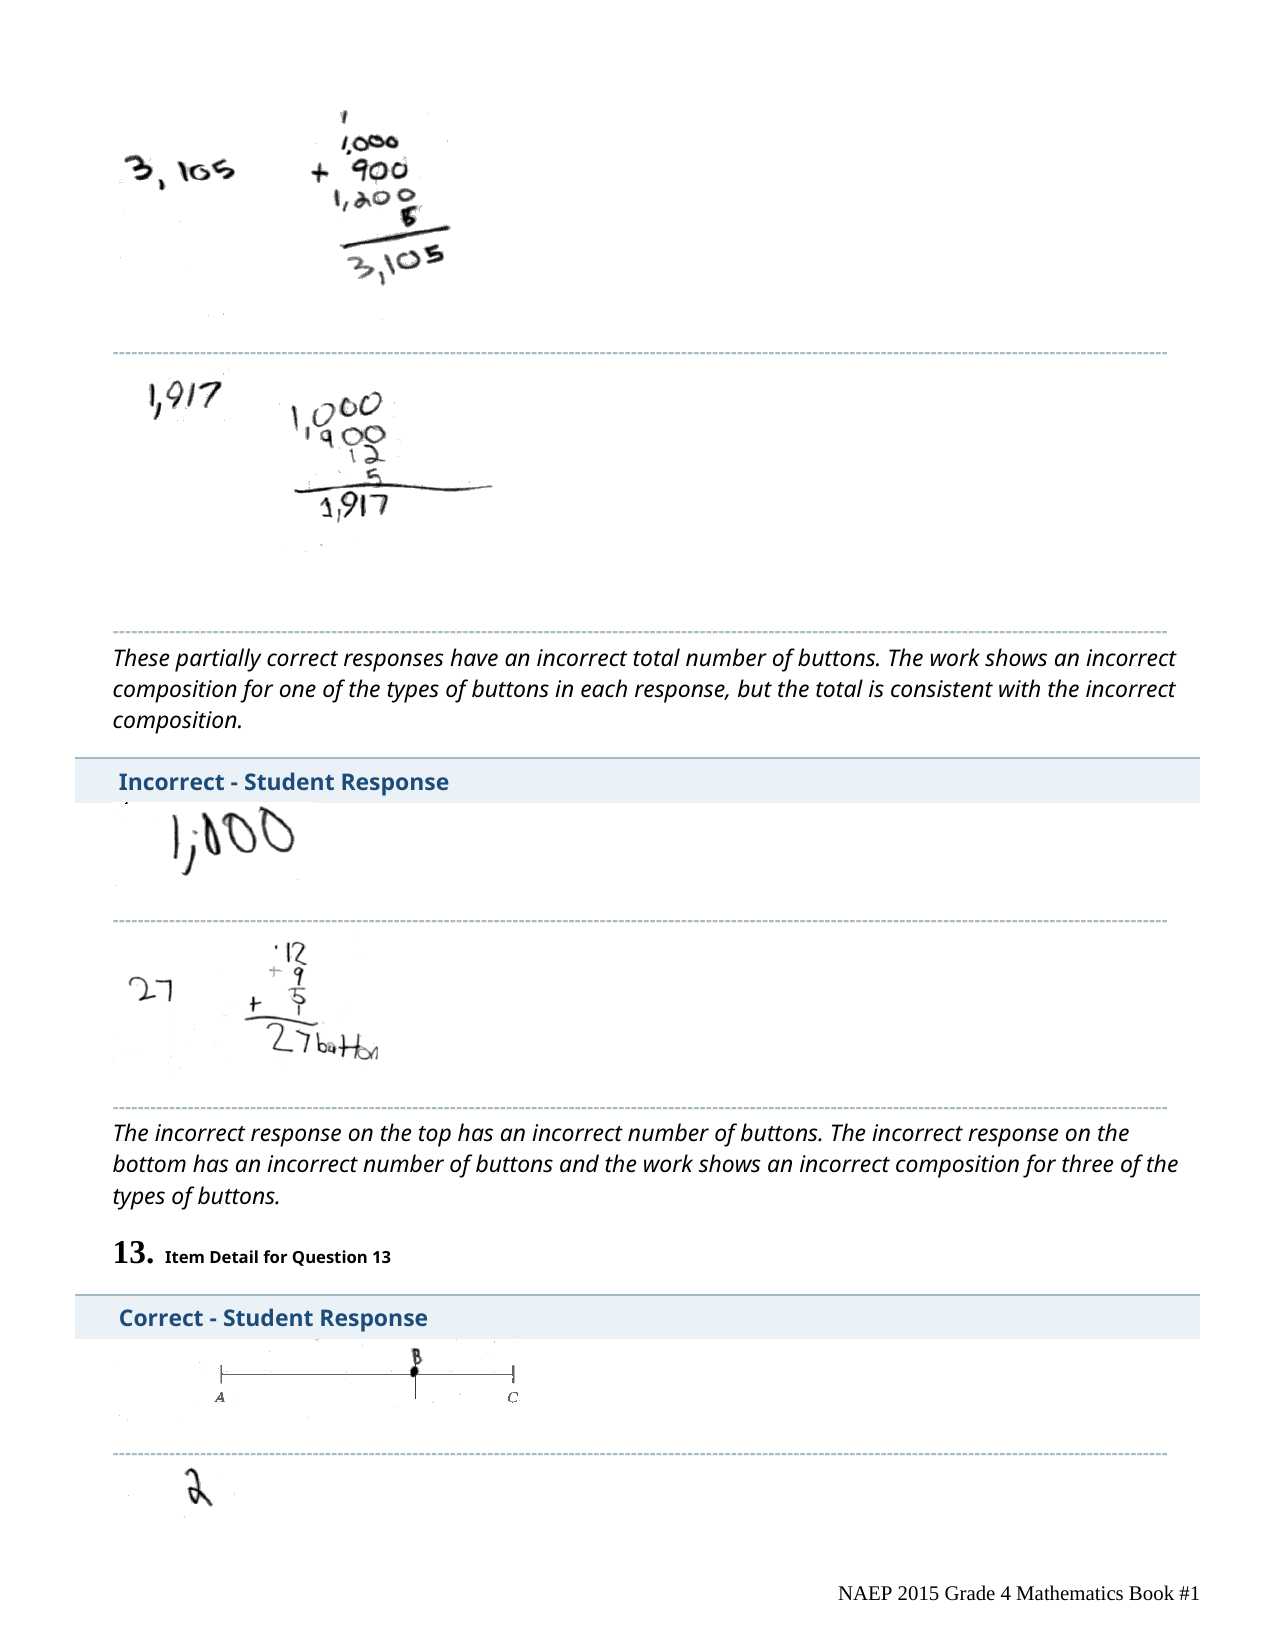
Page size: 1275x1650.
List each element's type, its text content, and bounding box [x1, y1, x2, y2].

text -------------------------------------------------------------------------------------------------------------------------------------------------------------------------These partially correct responses have an incorrect total number of buttons. The work shows an incorrect composition for one of the types of buttons in each response, but the total is consistent with the incorrect composition. [112, 620, 1200, 736]
text -------------------------------------------------------------------------------------------------------------------------------------------------------------------------The incorrect response on the top has an incorrect number of buttons. The incorrect response on the bottom has an incorrect number of buttons and the work shows an incorrect composition for three of the types of buttons. [112, 1096, 1200, 1211]
picture [112, 930, 402, 1074]
picture [112, 1339, 536, 1420]
list Item Detail for Question 13 [112, 1232, 1200, 1271]
table_header Incorrect - Student Response [75, 759, 1200, 803]
picture [112, 362, 503, 599]
picture [112, 103, 468, 320]
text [112, 1442, 1200, 1517]
picture [112, 802, 315, 887]
table_header Correct - Student Response [75, 1296, 1200, 1339]
picture [112, 1463, 245, 1518]
